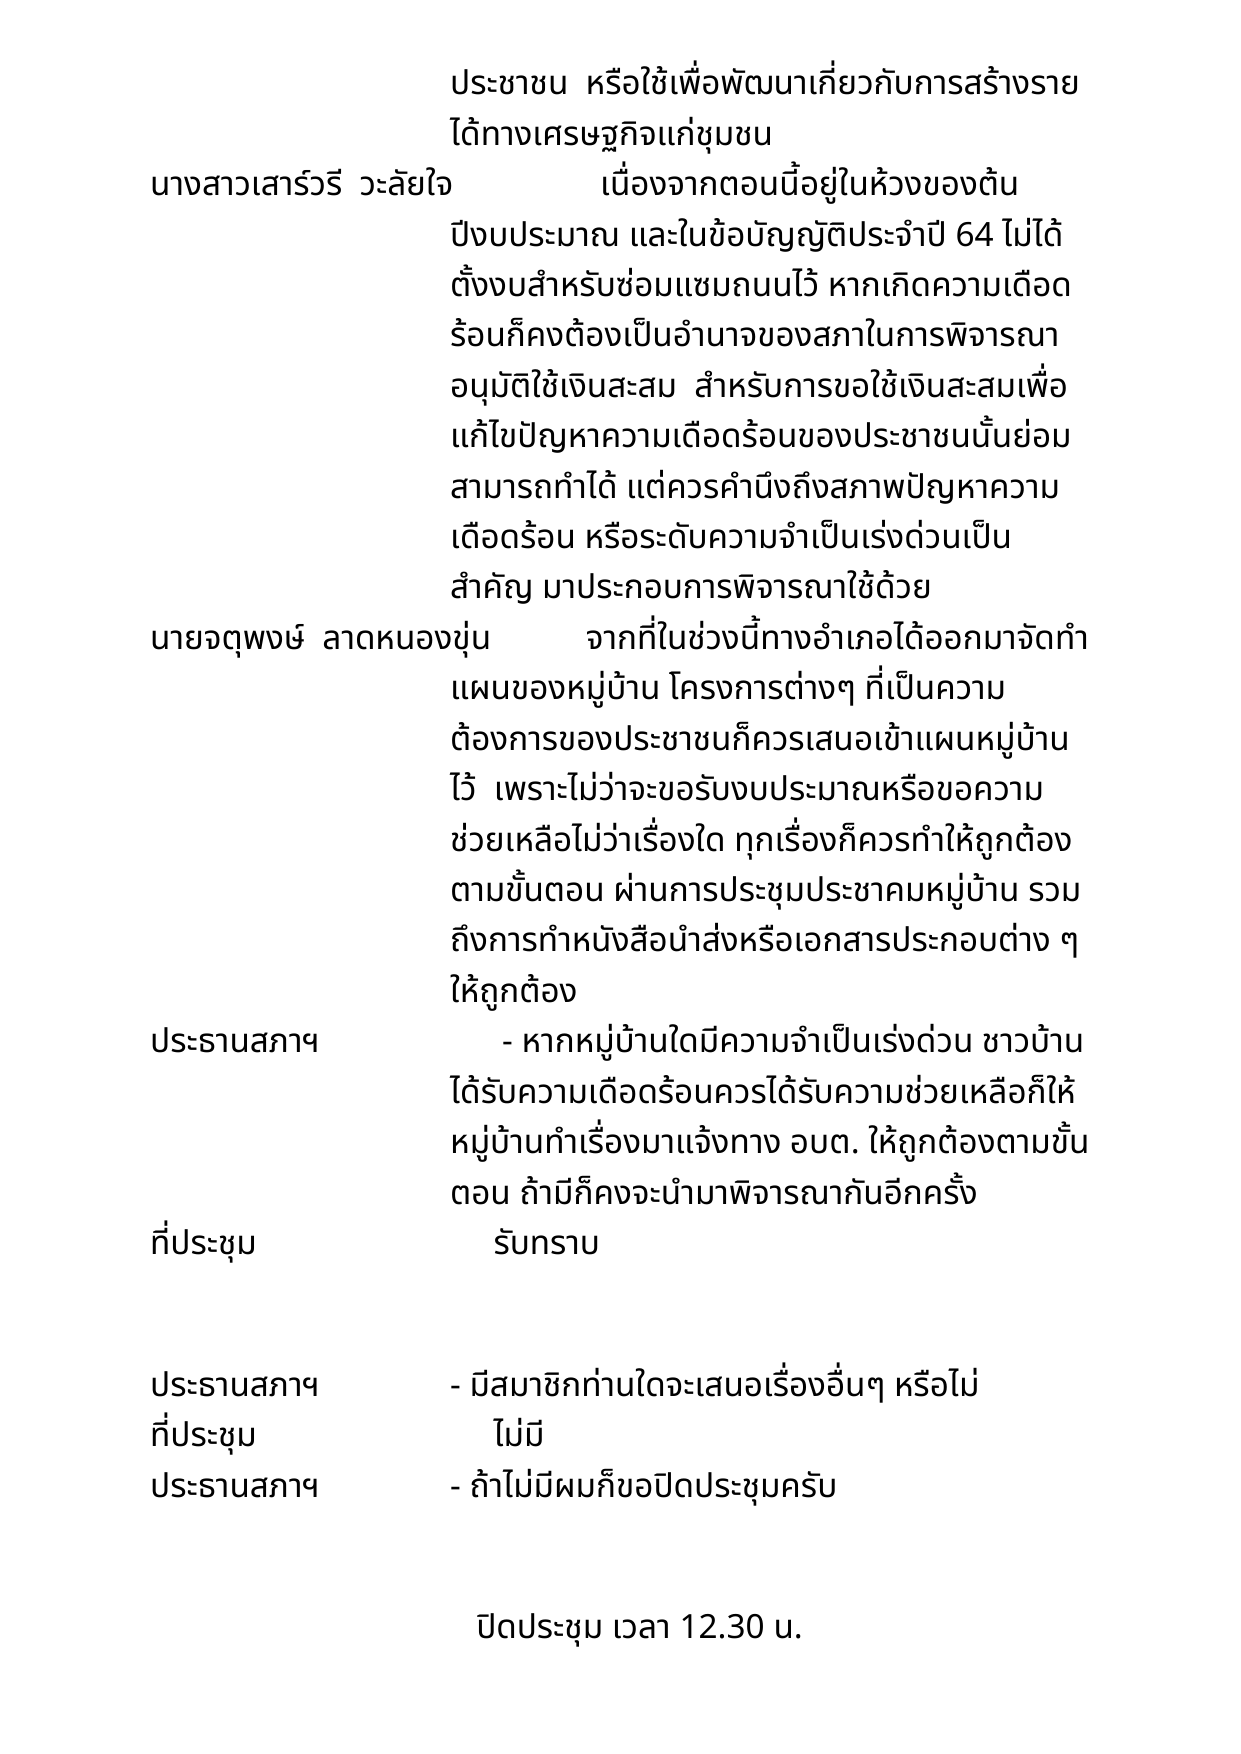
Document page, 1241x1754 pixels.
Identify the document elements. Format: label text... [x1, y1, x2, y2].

text ที่ประชุม รับทราบ [150, 1219, 1090, 1270]
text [150, 59, 1090, 160]
text ประธานสภาฯ - ถ้าไม่มีผมก็ขอปิดประชุมครับ [150, 1462, 1090, 1512]
text ที่ประชุม ไม่มี [150, 1411, 1090, 1462]
text ประธานสภาฯ - มีสมาชิกท่านใดจะเสนอเรื่องอื่นๆ หรือไม่ [150, 1361, 1090, 1411]
text นายจตุพงษ์ ลาดหนองขุ่น จากที่ในช่วงนี้ทางอำเภอได้ออกมาจัดทำแผนของหมู่บ้าน โครงการต่างๆ ที่เป็นความต้องการของประชาชนก็ควรเสนอเข้าแผนหมู่บ้านไว้ เพราะไม่ว่าจะขอรับงบประมาณหรือขอความช่วยเหลือไม่ว่าเรื่องใด ทุกเรื่องก็ควรทำให้ถูกต้องตามขั้นตอน ผ่านการประชุมประชาคมหมู่บ้าน รวมถึงการทำหนังสือนำส่งหรือเอกสารประกอบต่าง ๆ ให้ถูกต้อง [150, 614, 1090, 1017]
text ปิดประชุม เวลา 12.30 น. [375, 1603, 1090, 1654]
text นางสาวเสาร์วรี วะลัยใจ เนื่องจากตอนนี้อยู่ในห้วงของต้นปีงบประมาณ และในข้อบัญญัติประจำปี 64 ไม่ได้ตั้งงบสำหรับซ่อมแซมถนนไว้ หากเกิดความเดือดร้อนก็คงต้องเป็นอำนาจของสภาในการพิจารณาอนุมัติใช้เงินสะสม สำหรับการขอใช้เงินสะสมเพื่อแก้ไขปัญหาความเดือดร้อนของประชาชนนั้นย่อมสามารถทำได้ แต่ควรคำนึงถึงสภาพปัญหาความเดือดร้อน หรือระดับความจำเป็นเร่งด่วนเป็นสำคัญ มาประกอบการพิจารณาใช้ด้วย [150, 160, 1090, 614]
text ประธานสภาฯ - หากหมู่บ้านใดมีความจำเป็นเร่งด่วน ชาวบ้านได้รับความเดือดร้อนควรได้รับความช่วยเหลือก็ให้หมู่บ้านทำเรื่องมาแจ้งทาง อบต. ให้ถูกต้องตามขั้นตอน ถ้ามีก็คงจะนำมาพิจารณากันอีกครั้ง [150, 1017, 1090, 1219]
